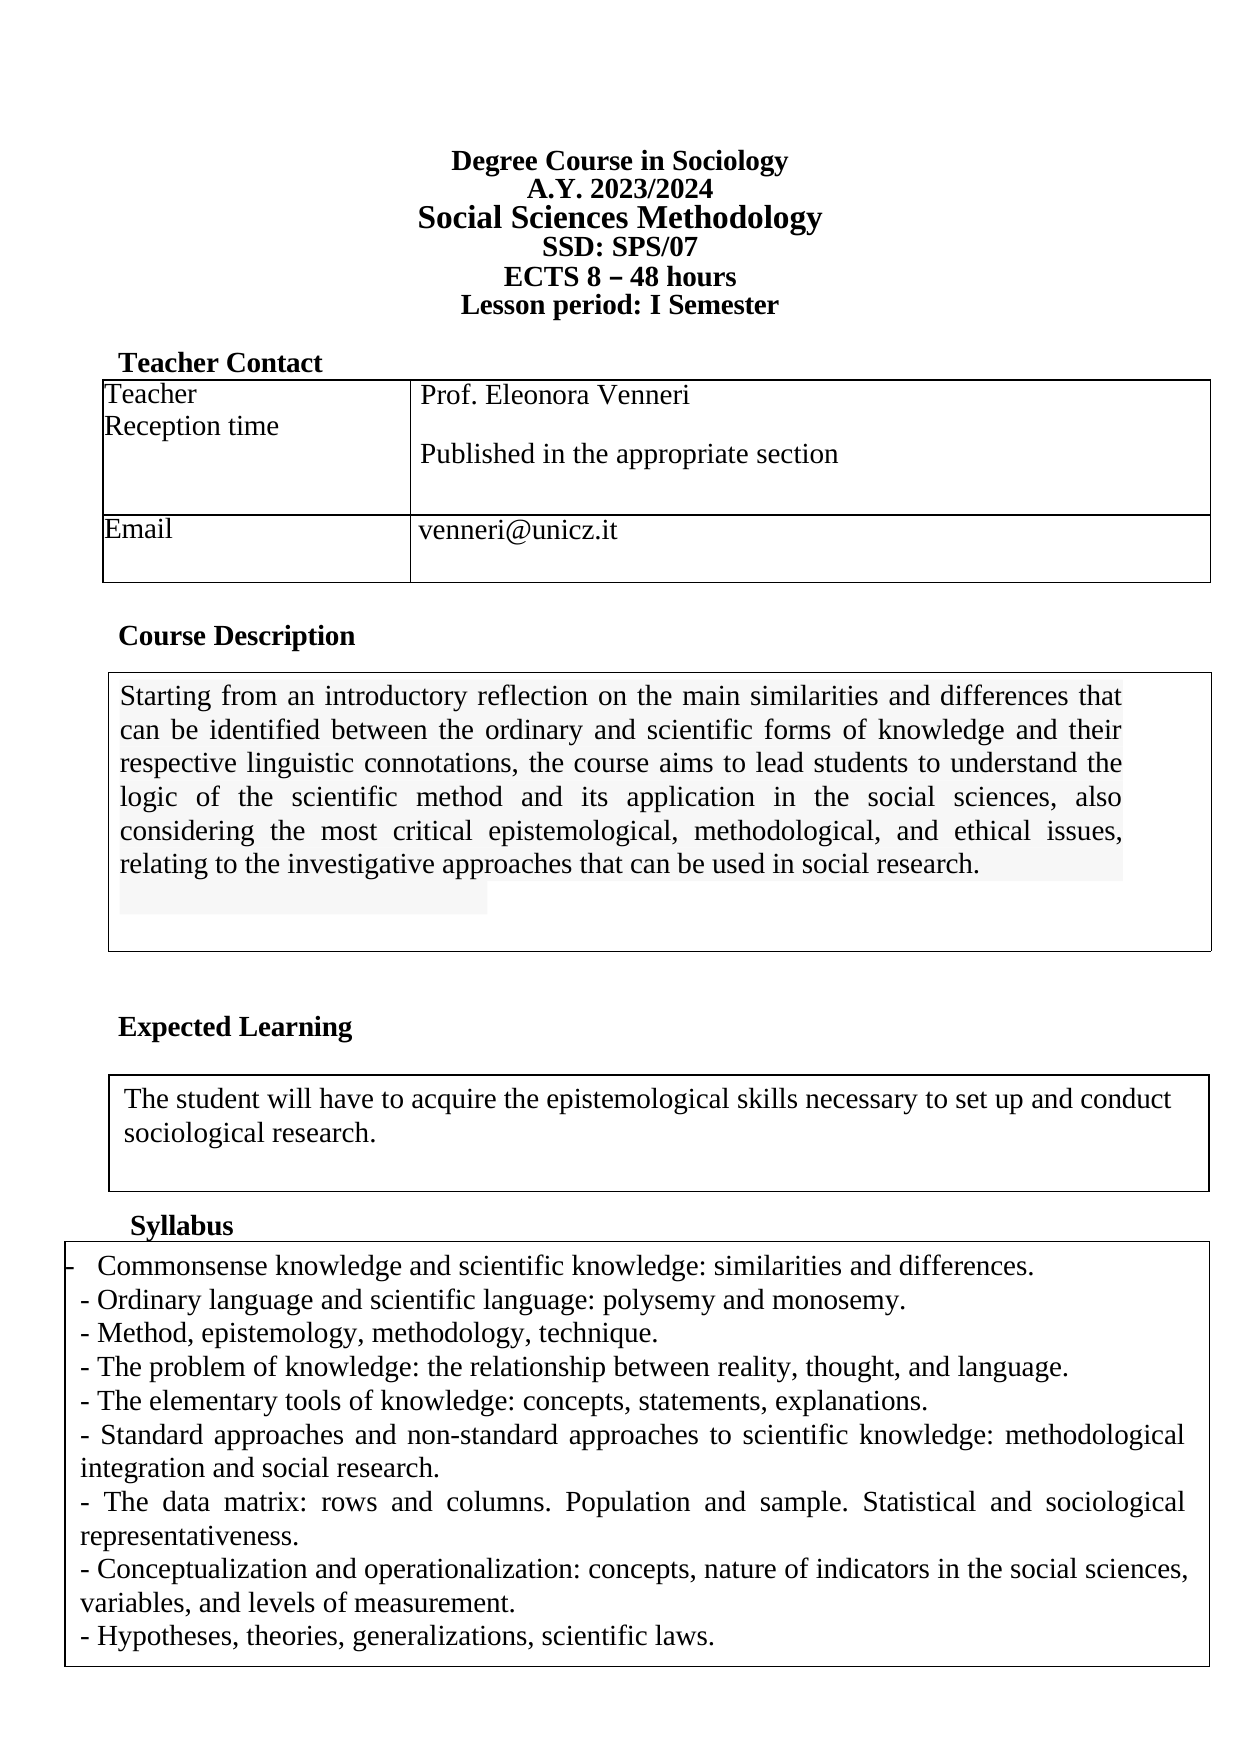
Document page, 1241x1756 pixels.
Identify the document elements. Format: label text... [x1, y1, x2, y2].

table_cell Email [104, 516, 410, 582]
table_cell venneri@unicz.it [411, 516, 1210, 582]
text Expected Learning [118, 1009, 1223, 1042]
table_header Teacher [104, 381, 410, 410]
text Course Description [118, 618, 1223, 651]
table_cell Published in the appropriate section [411, 410, 1210, 514]
table_header Prof. Eleonora Venneri [411, 381, 1210, 410]
text Teacher Contact [118, 345, 325, 379]
text Syllabus [130, 1208, 1223, 1242]
table_cell Reception time [104, 410, 410, 514]
text ECTS 8 – 48 hours Lesson period: I Semester [459, 264, 781, 320]
text SSD: SPS/07 [450, 234, 790, 262]
text Social Sciences Methodology [417, 204, 823, 234]
text Degree Course in Sociology A.Y. 2023/2024 [450, 148, 790, 204]
